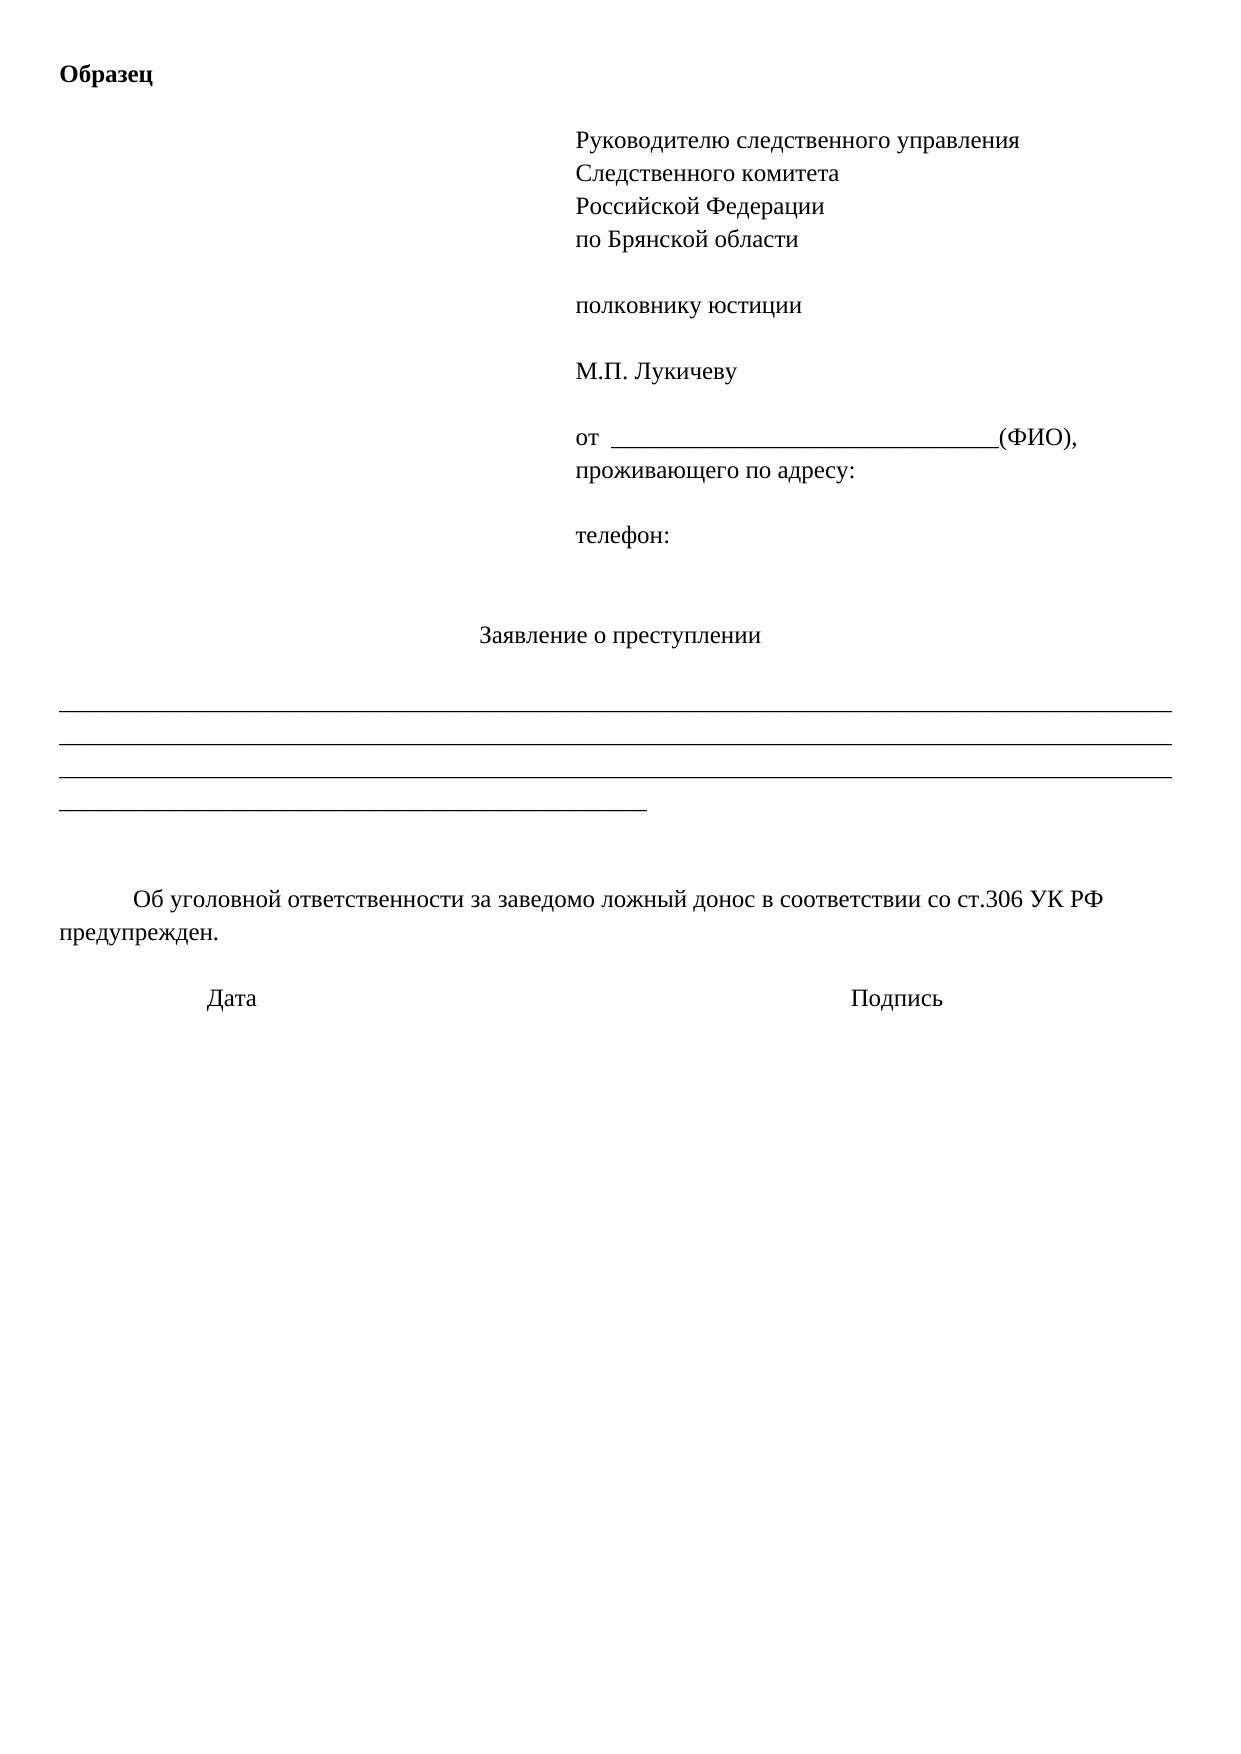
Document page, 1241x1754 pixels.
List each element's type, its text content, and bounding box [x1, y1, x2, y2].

text М.П. Лукичеву [59, 356, 1181, 385]
text проживающего по адресу: [59, 455, 1181, 484]
text Руководителю следственного управления Следственного комитета [59, 125, 1181, 187]
text полковнику юстиции [59, 290, 1181, 319]
text Образец [59, 59, 1181, 88]
text Дата Подпись [59, 983, 1181, 1012]
text __________________________________________________________________________________________________________________________________________________________________________________________________________________________________________________________________________________________________________________________ [59, 686, 1181, 813]
text по Брянской области [502, 224, 1181, 253]
text от _______________________________(ФИО), [59, 422, 1181, 451]
text телефон: [59, 521, 1181, 549]
text Об уголовной ответственности за заведомо ложный донос в соответствии со ст.306 УК РФ предупрежден. [59, 884, 1181, 946]
text Российской Федерации [502, 191, 1181, 220]
text Заявление о преступлении [59, 620, 1181, 648]
